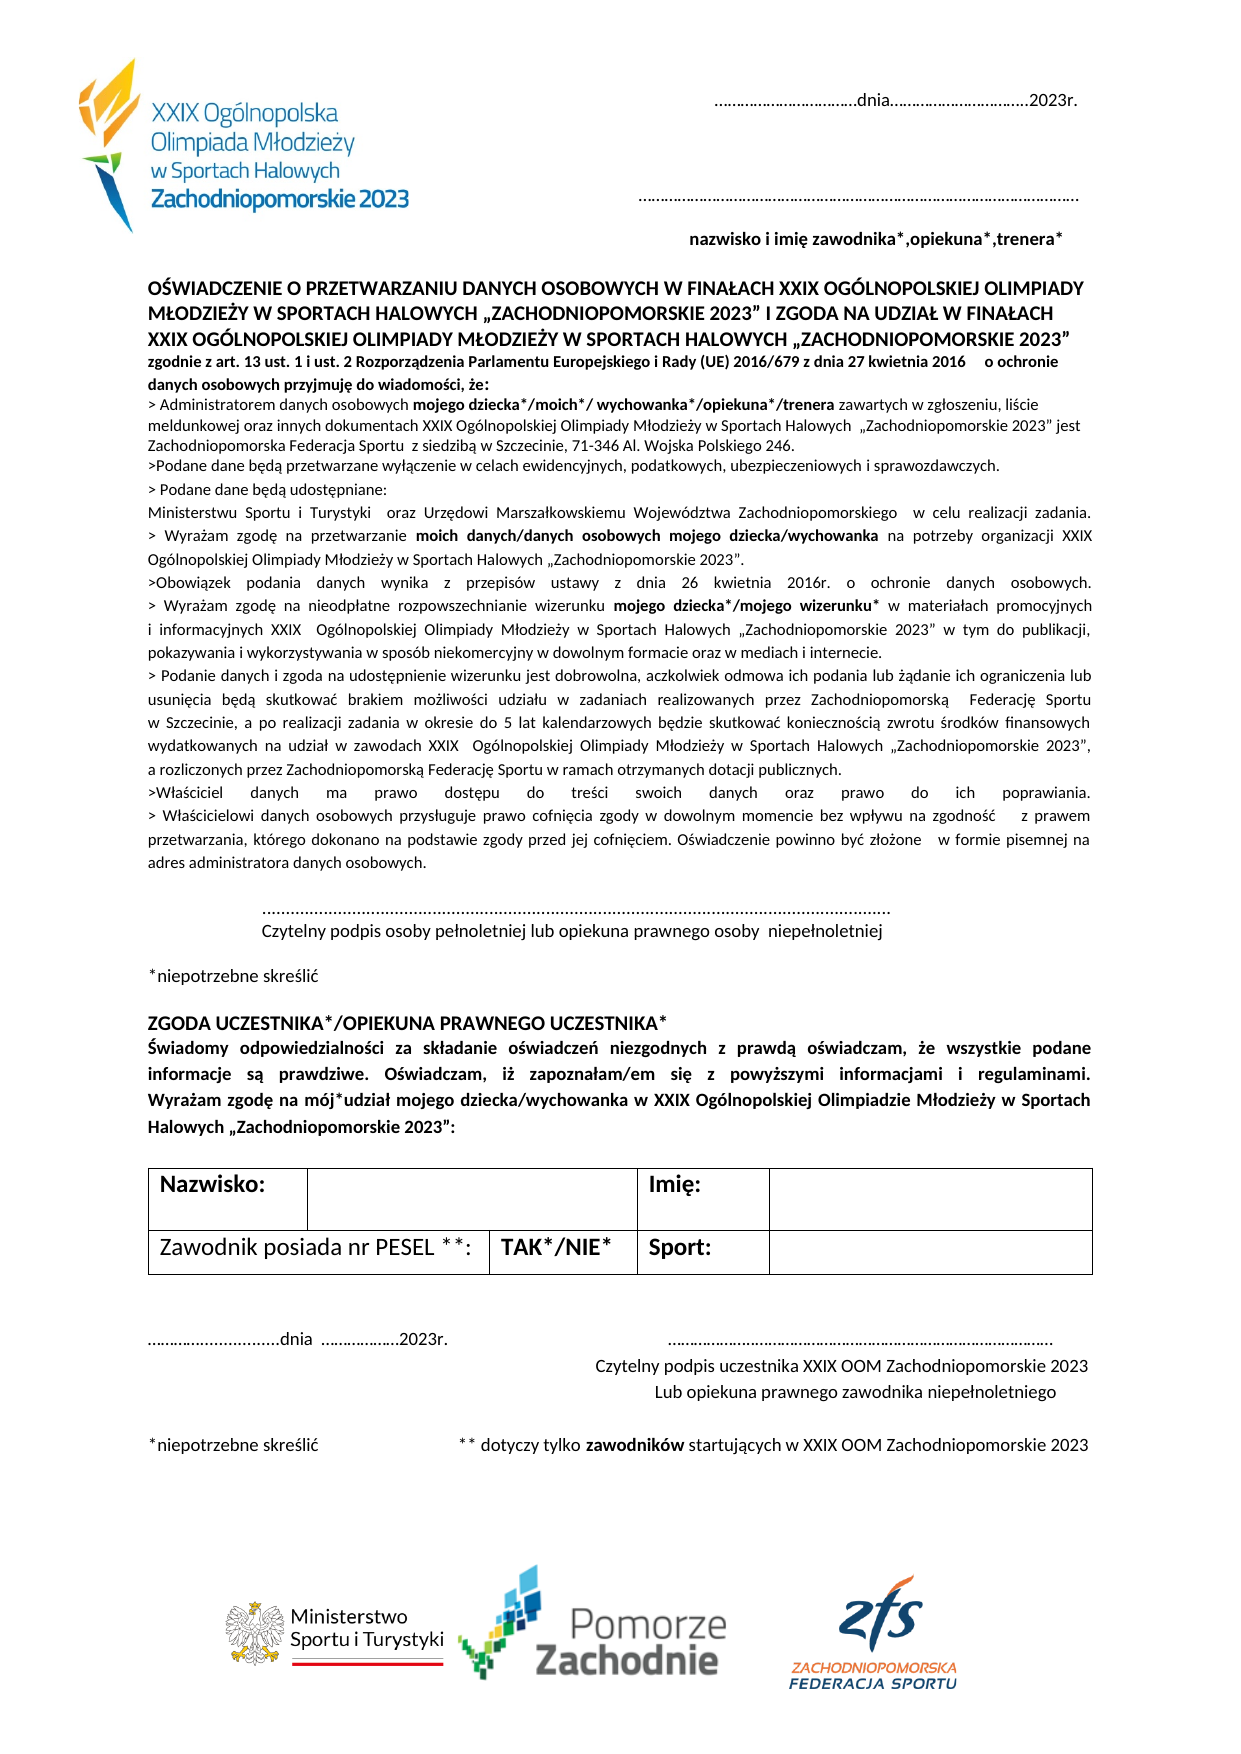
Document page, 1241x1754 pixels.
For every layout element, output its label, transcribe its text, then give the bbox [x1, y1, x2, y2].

table_header [770, 1169, 1092, 1230]
text Świadomy odpowiedzialności za składanie oświadczeń niezgodnych z prawdą oświadczam, że wszystkie podane informacje są prawdziwe. Oświadczam, iż zapoznałam/em się z powyższymi informacjami i regulaminami. Wyrażam zgodę na mój*udział mojego dziecka/wychowanka w XXIX Ogólnopolskiej Olimpiadzie Młodzieży w Sportach Halowych „Zachodniopomorskie 2023”: [148, 1036, 1092, 1138]
text Lub opiekuna prawnego zawodnika niepełnoletniego [148, 1380, 1092, 1403]
table_cell Sport: [638, 1231, 769, 1274]
text > Podanie danych i zgoda na udostępnienie wizerunku jest dobrowolna, aczkolwiek odmowa ich podania lub żądanie ich ograniczenia lub usunięcia będą skutkować brakiem możliwości udziału w zadaniach realizowanych przez Zachodniopomorską Federację Sportu w Szczecinie, a po realizacji zadania w okresie do 5 lat kalendarzowych będzie skutkować koniecznością zwrotu środków finansowych wydatkowanych na udział w zawodach XXIX Ogólnopolskiej Olimpiady Młodzieży w Sportach Halowych „Zachodniopomorskie 2023”, a rozliczonych przez Zachodniopomorską Federację Sportu w ramach otrzymanych dotacji publicznych. [148, 666, 1092, 779]
text Ministerstwu Sportu i Turystyki oraz Urzędowi Marszałkowskiemu Województwa Zachodniopomorskiego w celu realizacji zadania. > Wyrażam zgodę na przetwarzanie moich danych/danych osobowych mojego dziecka/wychowanka na potrzeby organizacji XXIX Ogólnopolskiej Olimpiady Młodzieży w Sportach Halowych „Zachodniopomorskie 2023”. [148, 502, 1092, 569]
text ……………………………dnia…………………………..2023r. [409, 89, 1092, 112]
table_cell Zawodnik posiada nr PESEL **: [149, 1231, 489, 1274]
table_cell [770, 1231, 1092, 1274]
text nazwisko i imię zawodnika*,opiekuna*,trenera* [148, 227, 1092, 250]
table_header Imię: [638, 1169, 769, 1230]
text ………………………………………………………………………………………… [409, 183, 1092, 206]
table_header Nazwisko: [149, 1169, 307, 1230]
table_header [308, 1169, 637, 1230]
text Czytelny podpis osoby pełnoletniej lub opiekuna prawnego osoby niepełnoletniej [148, 919, 1092, 942]
text *niepotrzebne skreślić ** dotyczy tylko zawodników startujących w XXIX OOM Zachodniopomorskie 2023 [148, 1433, 1092, 1456]
text > Podane dane będą udostępniane: [148, 479, 1092, 499]
text ………….................dnia ………………2023r. ………………..…………………………………………………………… [148, 1327, 1092, 1350]
text ZGODA UCZESTNIKA*/OPIEKUNA PRAWNEGO UCZESTNIKA* [148, 1010, 1092, 1036]
picture [210, 1564, 727, 1681]
text >Właściciel danych ma prawo dostępu do treści swoich danych oraz prawo do ich poprawiania. > Właścicielowi danych osobowych przysługuje prawo cofnięcia zgody w dowolnym momencie bez wpływu na zgodność z prawem przetwarzania, którego dokonano na podstawie zgody przed jej cofnięciem. Oświadczenie powinno być złożone w formie pisemnej na adres administratora danych osobowych. [148, 782, 1092, 872]
text OŚWIADCZENIE O PRZETWARZANIU DANYCH OSOBOWYCH W FINAŁACH XXIX OGÓLNOPOLSKIEJ OLIMPIADY MŁODZIEŻY W SPORTACH HALOWYCH „ZACHODNIOPOMORSKIE 2023” I ZGODA NA UDZIAŁ W FINAŁACH XXIX OGÓLNOPOLSKIEJ OLIMPIADY MŁODZIEŻY W SPORTACH HALOWYCH „ZACHODNIOPOMORSKIE 2023” zgodnie z art. 13 ust. 1 i ust. 2 Rozporządzenia Parlamentu Europejskiego i Rady (UE) 2016/679 z dnia 27 kwietnia 2016 o ochronie danych osobowych przyjmuję do wiadomości, że: > Administratorem danych osobowych mojego dziecka*/moich*/ wychowanka*/opiekuna*/trenera zawartych w zgłoszeniu, liście meldunkowej oraz innych dokumentach XXIX Ogólnopolskiej Olimpiady Młodzieży w Sportach Halowych „Zachodniopomorskie 2023” jest Zachodniopomorska Federacja Sportu z siedzibą w Szczecinie, 71-346 Al. Wojska Polskiego 246. [148, 250, 1092, 456]
text >Obowiązek podania danych wynika z przepisów ustawy z dnia 26 kwietnia 2016r. o ochronie danych osobowych. > Wyrażam zgodę na nieodpłatne rozpowszechnianie wizerunku mojego dziecka*/mojego wizerunku* w materiałach promocyjnych i informacyjnych XXIX Ogólnopolskiej Olimpiady Młodzieży w Sportach Halowych „Zachodniopomorskie 2023” w tym do publikacji, pokazywania i wykorzystywania w sposób niekomercyjny w dowolnym formacie oraz w mediach i internecie. [148, 572, 1092, 662]
table_cell TAK*/NIE* [490, 1231, 637, 1274]
picture [789, 1573, 957, 1689]
text *niepotrzebne skreślić [148, 964, 1092, 987]
text Czytelny podpis uczestnika XXIX OOM Zachodniopomorskie 2023 [148, 1354, 1092, 1377]
text ..................................................................................................................................... [148, 876, 1092, 919]
text >Podane dane będą przetwarzane wyłączenie w celach ewidencyjnych, podatkowych, ubezpieczeniowych i sprawozdawczych. [148, 456, 1092, 476]
picture [78, 57, 409, 234]
